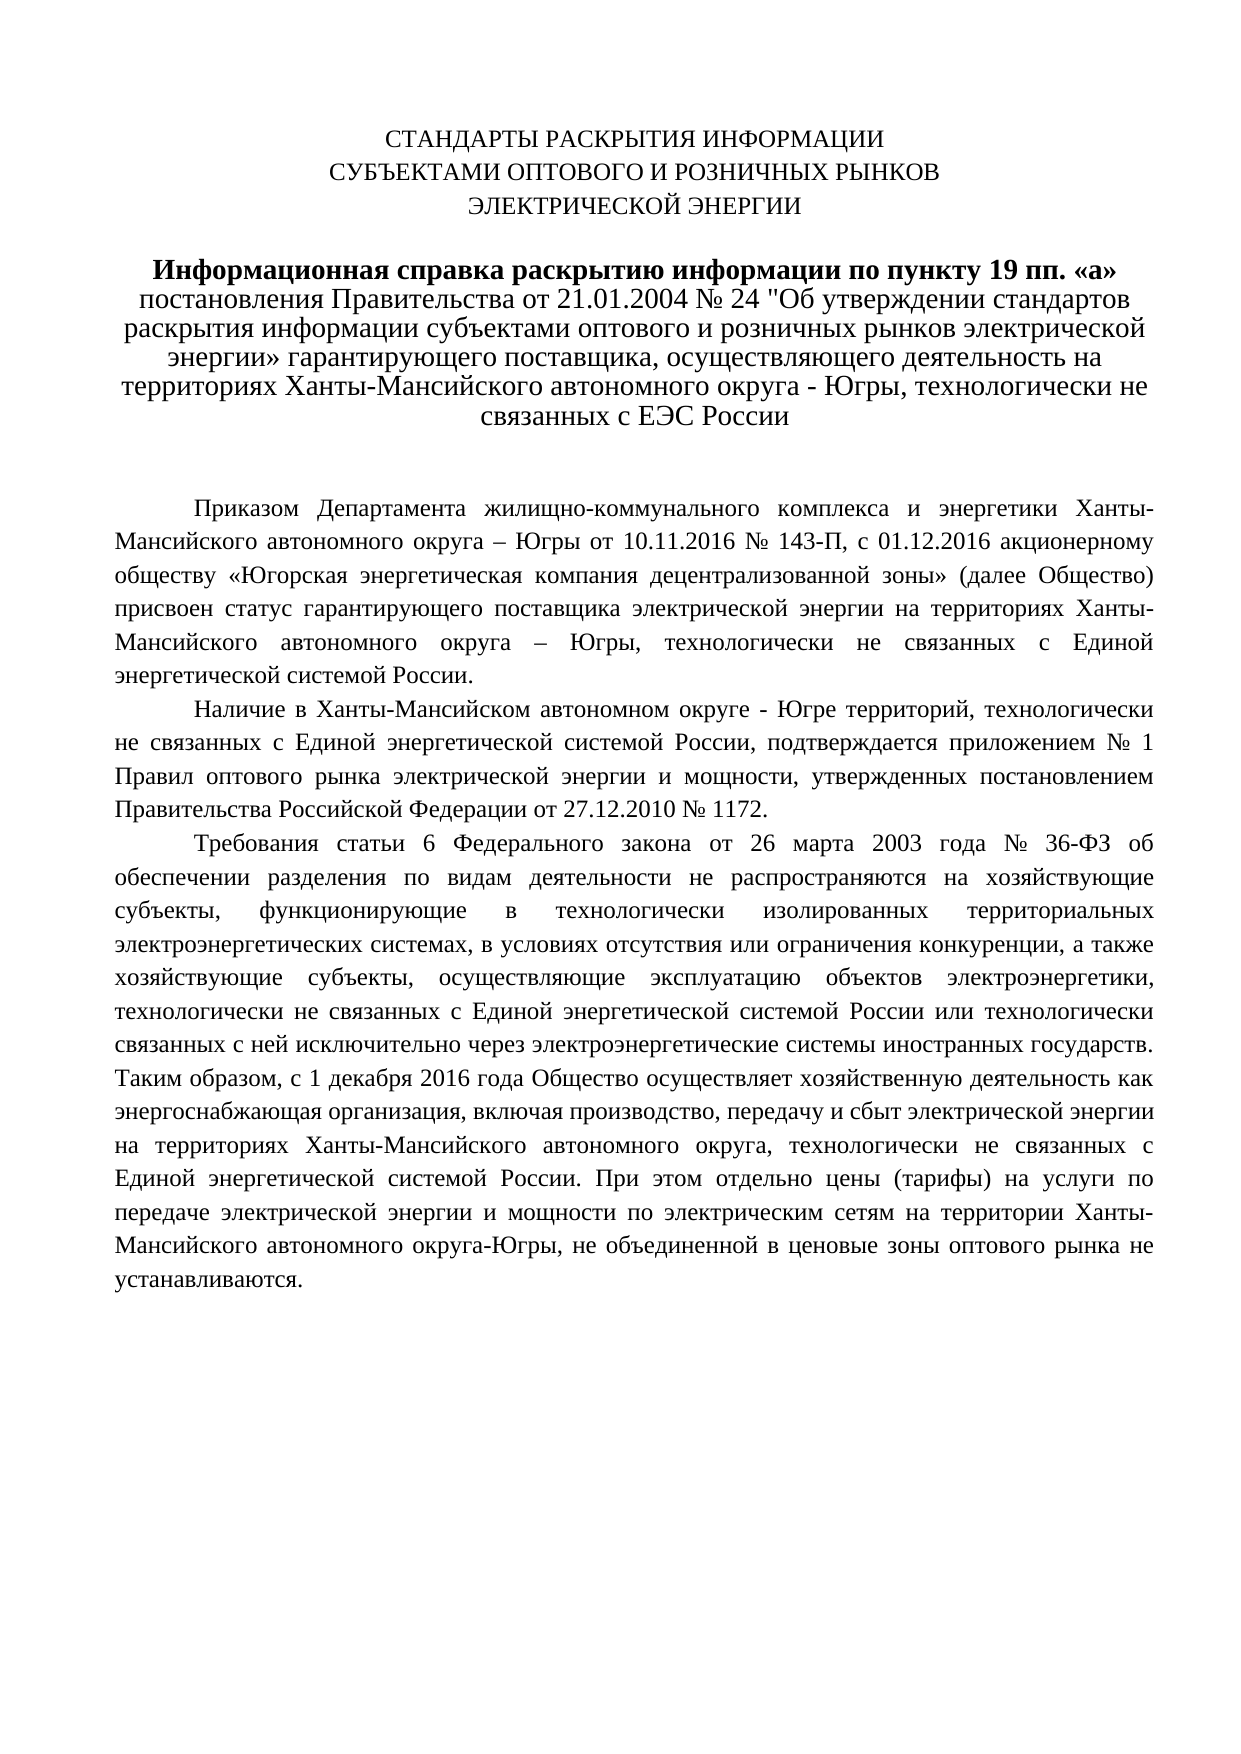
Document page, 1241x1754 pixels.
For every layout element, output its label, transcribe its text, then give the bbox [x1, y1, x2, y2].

text СТАНДАРТЫ РАСКРЫТИЯ ИНФОРМАЦИИ СУБЪЕКТАМИ ОПТОВОГО И РОЗНИЧНЫХ РЫНКОВ ЭЛЕКТРИЧЕСКОЙ ЭНЕРГИИ [114, 121, 1155, 221]
text Наличие в Ханты-Мансийском автономном округе - Югре территорий, технологически не связанных с Единой энергетической системой России, подтверждается приложением № 1 Правил оптового рынка электрической энергии и мощности, утвержденных постановлением Правительства Российской Федерации от 27.12.2010 № 1172. [114, 690, 1155, 824]
text Информационная справка раскрытию информации по пункту 19 пп. «а» постановления Правительства от 21.01.2004 № 24 "Об утверждении стандартов раскрытия информации субъектами оптового и розничных рынков электрической энергии» гарантирующего поставщика, осуществляющего деятельность на территориях Ханты-Мансийского автономного округа - Югры, технологически не связанных с ЕЭС России [114, 256, 1155, 431]
text Требования статьи 6 Федерального закона от 26 марта 2003 года № 36-ФЗ об обеспечении разделения по видам деятельности не распространяются на хозяйствующие субъекты, функционирующие в технологически изолированных территориальных электроэнергетических системах, в условиях отсутствия или ограничения конкуренции, а также хозяйствующие субъекты, осуществляющие эксплуатацию объектов электроэнергетики, технологически не связанных с Единой энергетической системой России или технологически связанных с ней исключительно через электроэнергетические системы иностранных государств. Таким образом, с 1 декабря 2016 года Общество осуществляет хозяйственную деятельность как энергоснабжающая организация, включая производство, передачу и сбыт электрической энергии на территориях Ханты-Мансийского автономного округа, технологически не связанных с Единой энергетической системой России. При этом отдельно цены (тарифы) на услуги по передаче электрической энергии и мощности по электрическим сетям на территории Ханты-Мансийского автономного округа-Югры, не объединенной в ценовые зоны оптового рынка не устанавливаются. [114, 824, 1155, 1294]
text Приказом Департамента жилищно-коммунального комплекса и энергетики Ханты-Мансийского автономного округа – Югры от 10.11.2016 № 143-П, с 01.12.2016 акционерному обществу «Югорская энергетическая компания децентрализованной зоны» (далее Общество) присвоен статус гарантирующего поставщика электрической энергии на территориях Ханты-Мансийского автономного округа – Югры, технологически не связанных с Единой энергетической системой России. [114, 489, 1155, 690]
